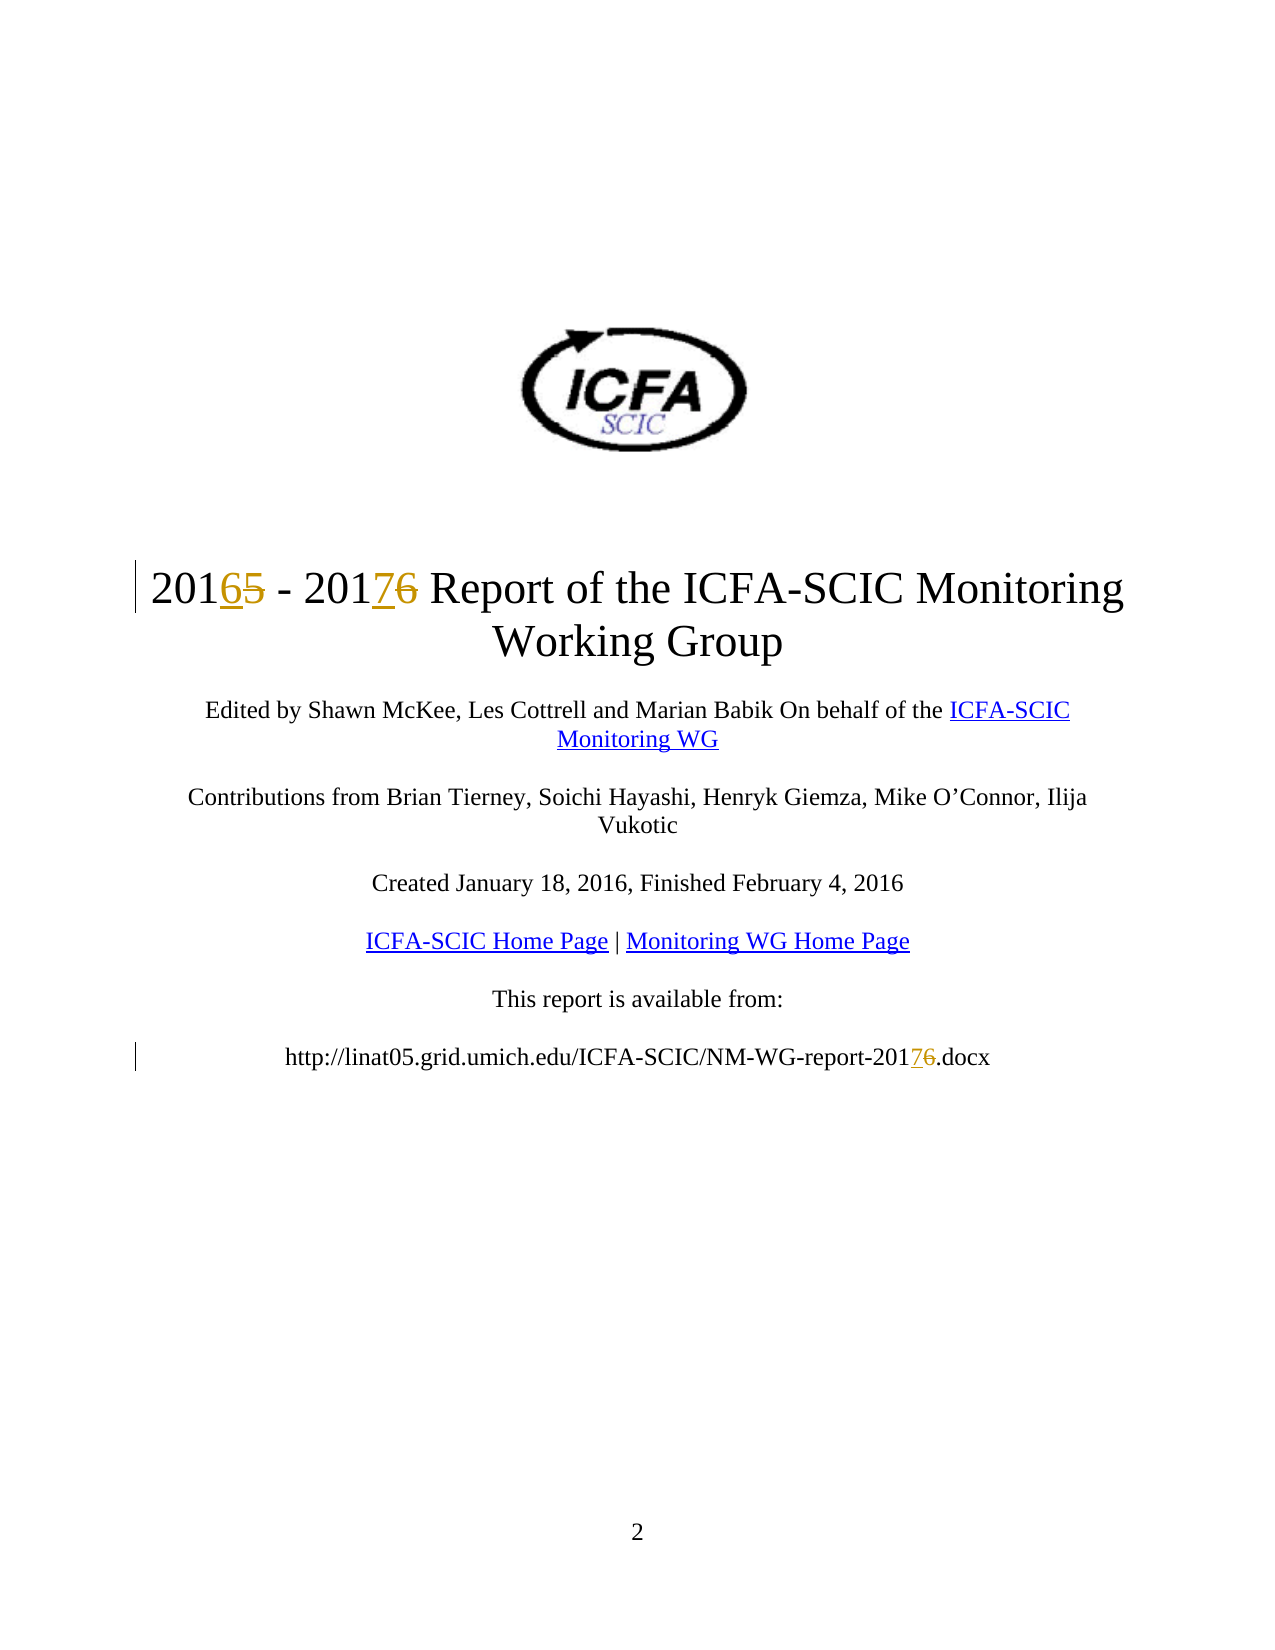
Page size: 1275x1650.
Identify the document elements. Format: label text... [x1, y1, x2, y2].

text Contributions from Brian Tierney, Soichi Hayashi, Henryk Giemza, Mike O’Connor, Ilija Vukotic [150, 782, 1125, 839]
text http://linat05.grid.umich.edu/ICFA-SCIC/NM-WG-report-201.docx [150, 1042, 1125, 1071]
picture [513, 308, 762, 455]
text 201 - 201 Report of the ICFA-SCIC Monitoring Working Group [150, 560, 1125, 666]
text This report is available from: [150, 984, 1125, 1013]
text ICFA-SCIC Home Page | Monitoring WG Home Page [150, 926, 1125, 955]
text Created January 18, 2016, Finished February 4, 2016 [150, 868, 1125, 897]
text Edited by Shawn McKee, Les Cottrell and Marian Babik On behalf of the ICFA-SCIC Monitoring WG [150, 695, 1125, 752]
